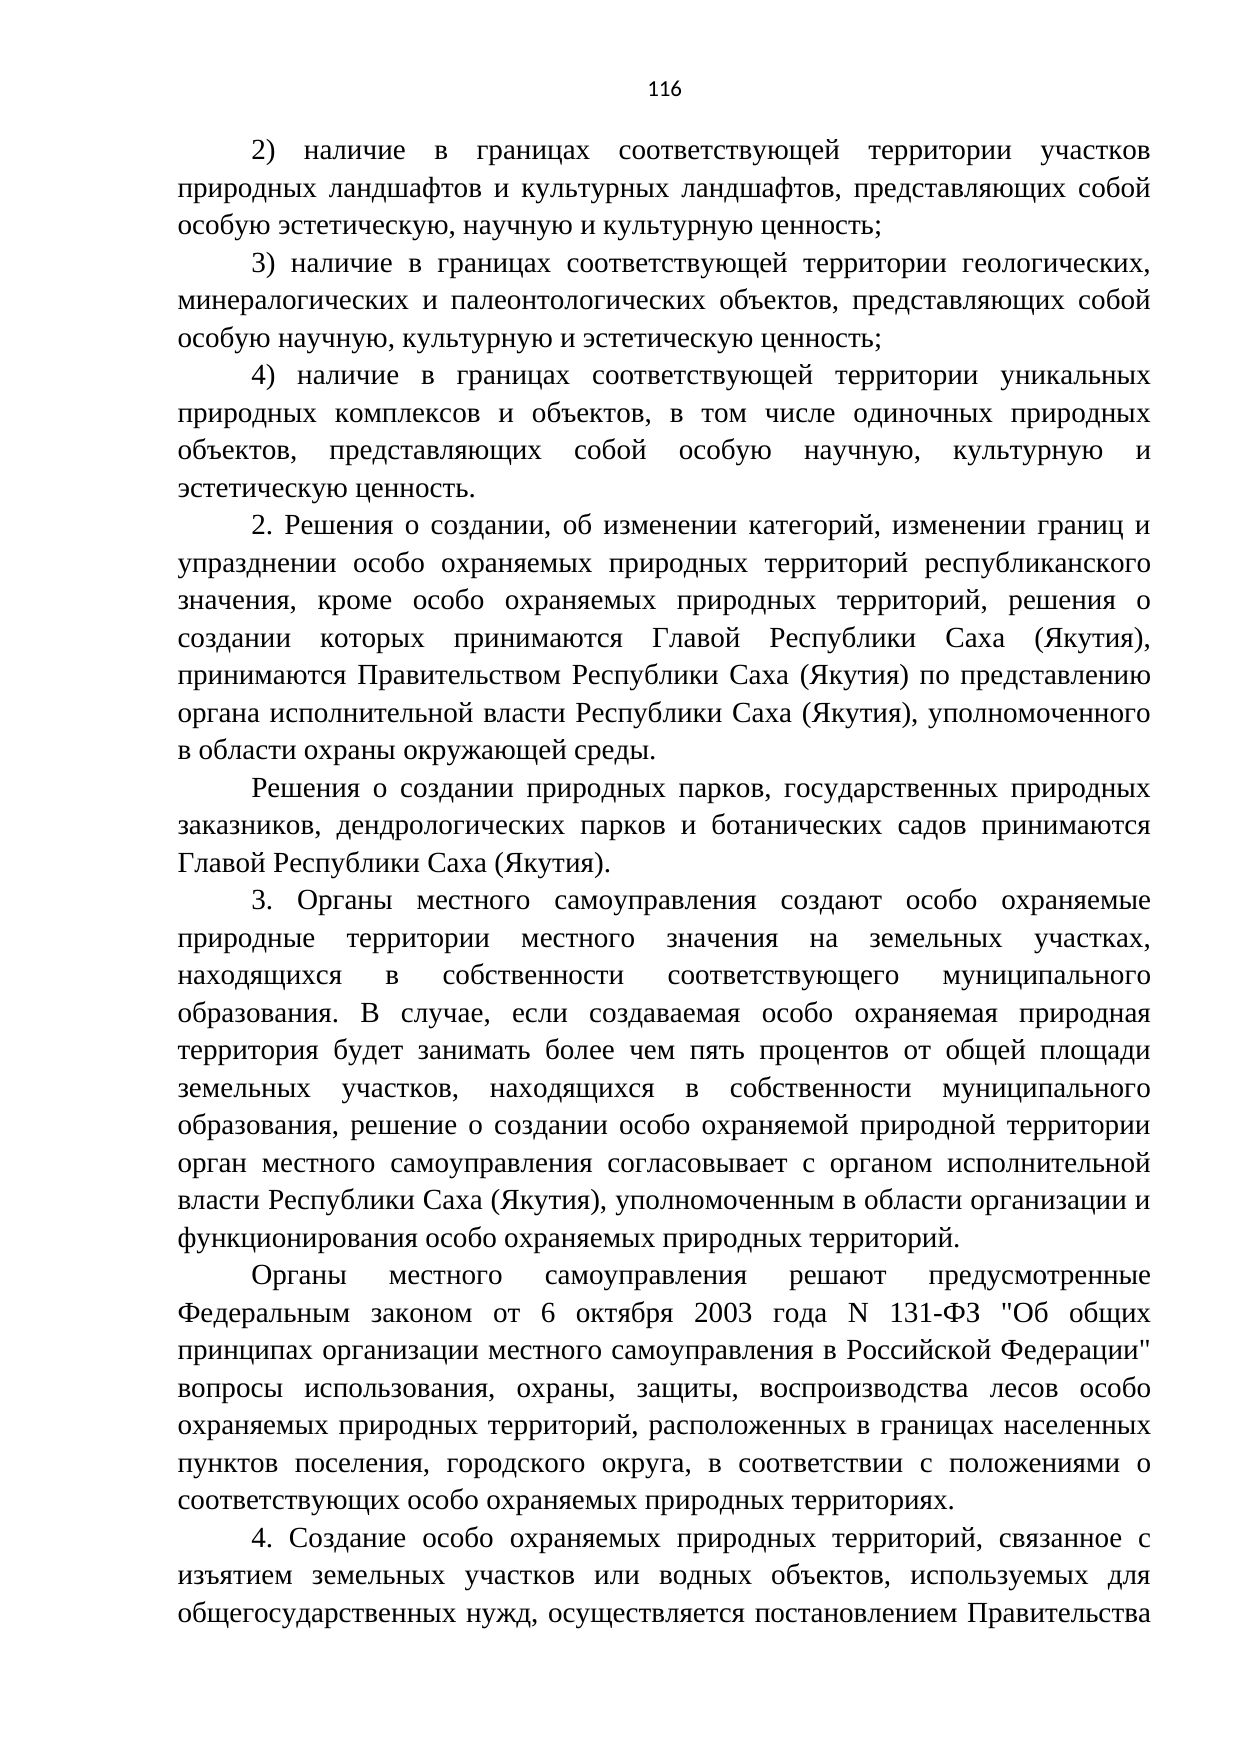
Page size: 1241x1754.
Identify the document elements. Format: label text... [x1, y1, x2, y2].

text 2. Решения о создании, об изменении категорий, изменении границ и упразднении особо охраняемых природных территорий республиканского значения, кроме особо охраняемых природных территорий, решения о создании которых принимаются Главой Республики Саха (Якутия), принимаются Правительством Республики Саха (Якутия) по представлению органа исполнительной власти Республики Саха (Якутия), уполномоченного в области охраны окружающей среды. [177, 505, 1152, 767]
text Решения о создании природных парков, государственных природных заказников, дендрологических парков и ботанических садов принимаются Главой Республики Саха (Якутия). [177, 767, 1152, 880]
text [177, 1517, 1152, 1630]
text 4) наличие в границах соответствующей территории уникальных природных комплексов и объектов, в том числе одиночных природных объектов, представляющих собой особую научную, культурную и эстетическую ценность. [177, 355, 1152, 505]
text 2) наличие в границах соответствующей территории участков природных ландшафтов и культурных ландшафтов, представляющих собой особую эстетическую, научную и культурную ценность; [177, 130, 1152, 242]
text 3. Органы местного самоуправления создают особо охраняемые природные территории местного значения на земельных участках, находящихся в собственности соответствующего муниципального образования. В случае, если создаваемая особо охраняемая природная территория будет занимать более чем пять процентов от общей площади земельных участков, находящихся в собственности муниципального образования, решение о создании особо охраняемой природной территории орган местного самоуправления согласовывает с органом исполнительной власти Республики Саха (Якутия), уполномоченным в области организации и функционирования особо охраняемых природных территорий. [177, 880, 1152, 1255]
text 3) наличие в границах соответствующей территории геологических, минералогических и палеонтологических объектов, представляющих собой особую научную, культурную и эстетическую ценность; [177, 242, 1152, 355]
text Органы местного самоуправления решают предусмотренные Федеральным законом от 6 октября 2003 года N 131-ФЗ "Об общих принципах организации местного самоуправления в Российской Федерации" вопросы использования, охраны, защиты, воспроизводства лесов особо охраняемых природных территорий, расположенных в границах населенных пунктов поселения, городского округа, в соответствии с положениями о соответствующих особо охраняемых природных территориях. [177, 1255, 1152, 1517]
